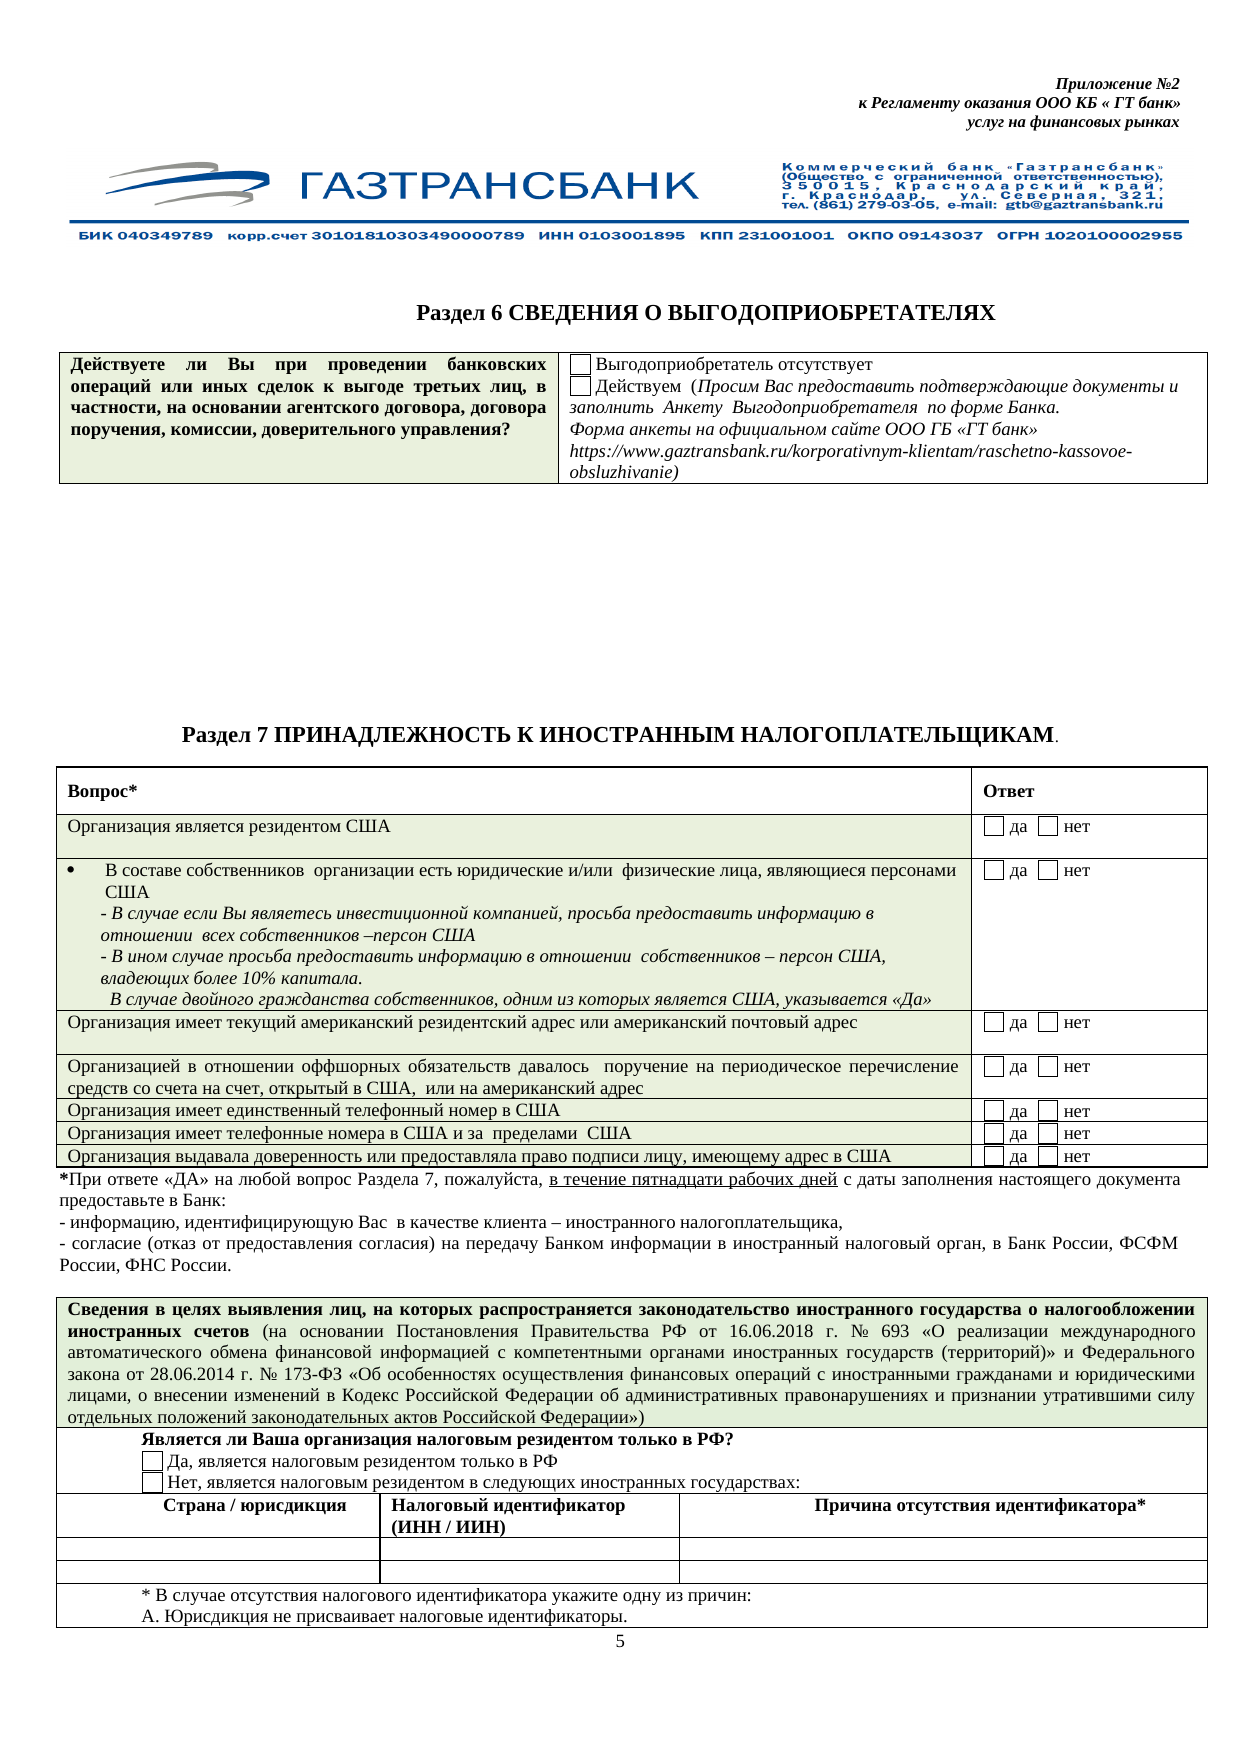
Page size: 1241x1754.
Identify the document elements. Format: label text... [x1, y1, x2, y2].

text - информацию, идентифицирующую Вас в качестве клиента – иностранного налогоплательщика, [59, 1211, 1181, 1232]
table_cell да нет [972, 859, 1207, 1010]
table_cell Является ли Ваша организация налоговым резидентом только в РФ? Да, является налоговым резидентом только в РФ Нет, является налоговым резидентом в следующих иностранных государствах: [57, 1428, 1207, 1493]
table_cell [680, 1538, 1207, 1560]
table_cell да нет [972, 1145, 1207, 1166]
table_cell да нет [972, 1011, 1207, 1054]
table_cell да нет [972, 1099, 1207, 1121]
table_cell Организация имеет телефонные номера в США и за пределами США [57, 1122, 971, 1144]
table_cell Организация является резидентом США [57, 815, 971, 858]
text Раздел 7 ПРИНАДЛЕЖНОСТЬ К ИНОСТРАННЫМ НАЛОГОПЛАТЕЛЬЩИКАМ. [59, 721, 1181, 747]
table_cell Налоговый идентификатор (ИНН / ИИН) [381, 1494, 679, 1537]
picture [65, 145, 1194, 247]
table_cell да нет [972, 1055, 1207, 1098]
text Раздел 6 СВЕДЕНИЯ О ВЫГОДОПРИОБРЕТАТЕЛЯХ [231, 299, 1181, 326]
table_cell [57, 1561, 379, 1582]
table_header Сведения в целях выявления лиц, на которых распространяется законодательство иностранного государства о налогообложении иностранных счетов (на основании Постановления Правительства РФ от 16.06.2018 г. № 693 «О реализации международного автоматического обмена финансовой информацией с компетентными органами иностранных государств (территорий)» и Федерального закона от 28.06.2014 г. № 173-ФЗ «Об особенностях осуществления финансовых операций с иностранными гражданами и юридическими лицами, о внесении изменений в Кодекс Российской Федерации об административных правонарушениях и признании утратившими силу отдельных положений законодательных актов Российской Федерации») [57, 1298, 1207, 1427]
table_cell да нет [972, 815, 1207, 858]
table_header Выгодоприобретатель отсутствует Действуем (Просим Вас предоставить подтверждающие документы и заполнить Анкету Выгодоприобретателя по форме Банка. Форма анкеты на официальном сайте ООО ГБ «ГТ банк» https://www.gaztransbank.ru/korporativnym-klientam/raschetno-kassovoe-obsluzhivanie) [559, 353, 1207, 483]
text - согласие (отказ от предоставления согласия) на передачу Банком информации в иностранный налоговый орган, в Банк России, ФСФМ России, ФНС России. [59, 1232, 1181, 1275]
table_cell Организацией в отношении оффшорных обязательств давалось поручение на периодическое перечисление средств со счета на счет, открытый в США, или на американский адрес [57, 1055, 971, 1098]
table_cell [381, 1561, 679, 1582]
table_cell Организация имеет текущий американский резидентский адрес или американский почтовый адрес [57, 1011, 971, 1054]
table_header Действуете ли Вы при проведении банковских операций или иных сделок к выгоде третьих лиц, в частности, на основании агентского договора, договора поручения, комиссии, доверительного управления? [60, 353, 558, 483]
table_cell Причина отсутствия идентификатора* [680, 1494, 1207, 1537]
table_cell Организация выдавала доверенность или предоставляла право подписи лицу, имеющему адрес в США [57, 1145, 971, 1166]
text *При ответе «ДА» на любой вопрос Раздела 7, пожалуйста, в течение пятнадцати рабочих дней с даты заполнения настоящего документа предоставьте в Банк: [59, 1168, 1181, 1211]
table_cell да нет [972, 1122, 1207, 1144]
table_cell Страна / юрисдикция [57, 1494, 379, 1537]
table_cell В составе собственников организации есть юридические и/или физические лица, являющиеся персонами США - В случае если Вы являетесь инвестиционной компанией, просьба предоставить информацию в отношении всех собственников –персон США - В ином случае просьба предоставить информацию в отношении собственников – персон США, владеющих более 10% капитала. В случае двойного гражданства собственников, одним из которых является США, указывается «Да» [57, 859, 971, 1010]
table_cell [381, 1538, 679, 1560]
table_header Вопрос* [57, 768, 971, 814]
table_header Ответ [972, 768, 1207, 814]
table_cell Организация имеет единственный телефонный номер в США [57, 1099, 971, 1121]
table_cell [680, 1561, 1207, 1582]
table_cell [57, 1538, 379, 1560]
